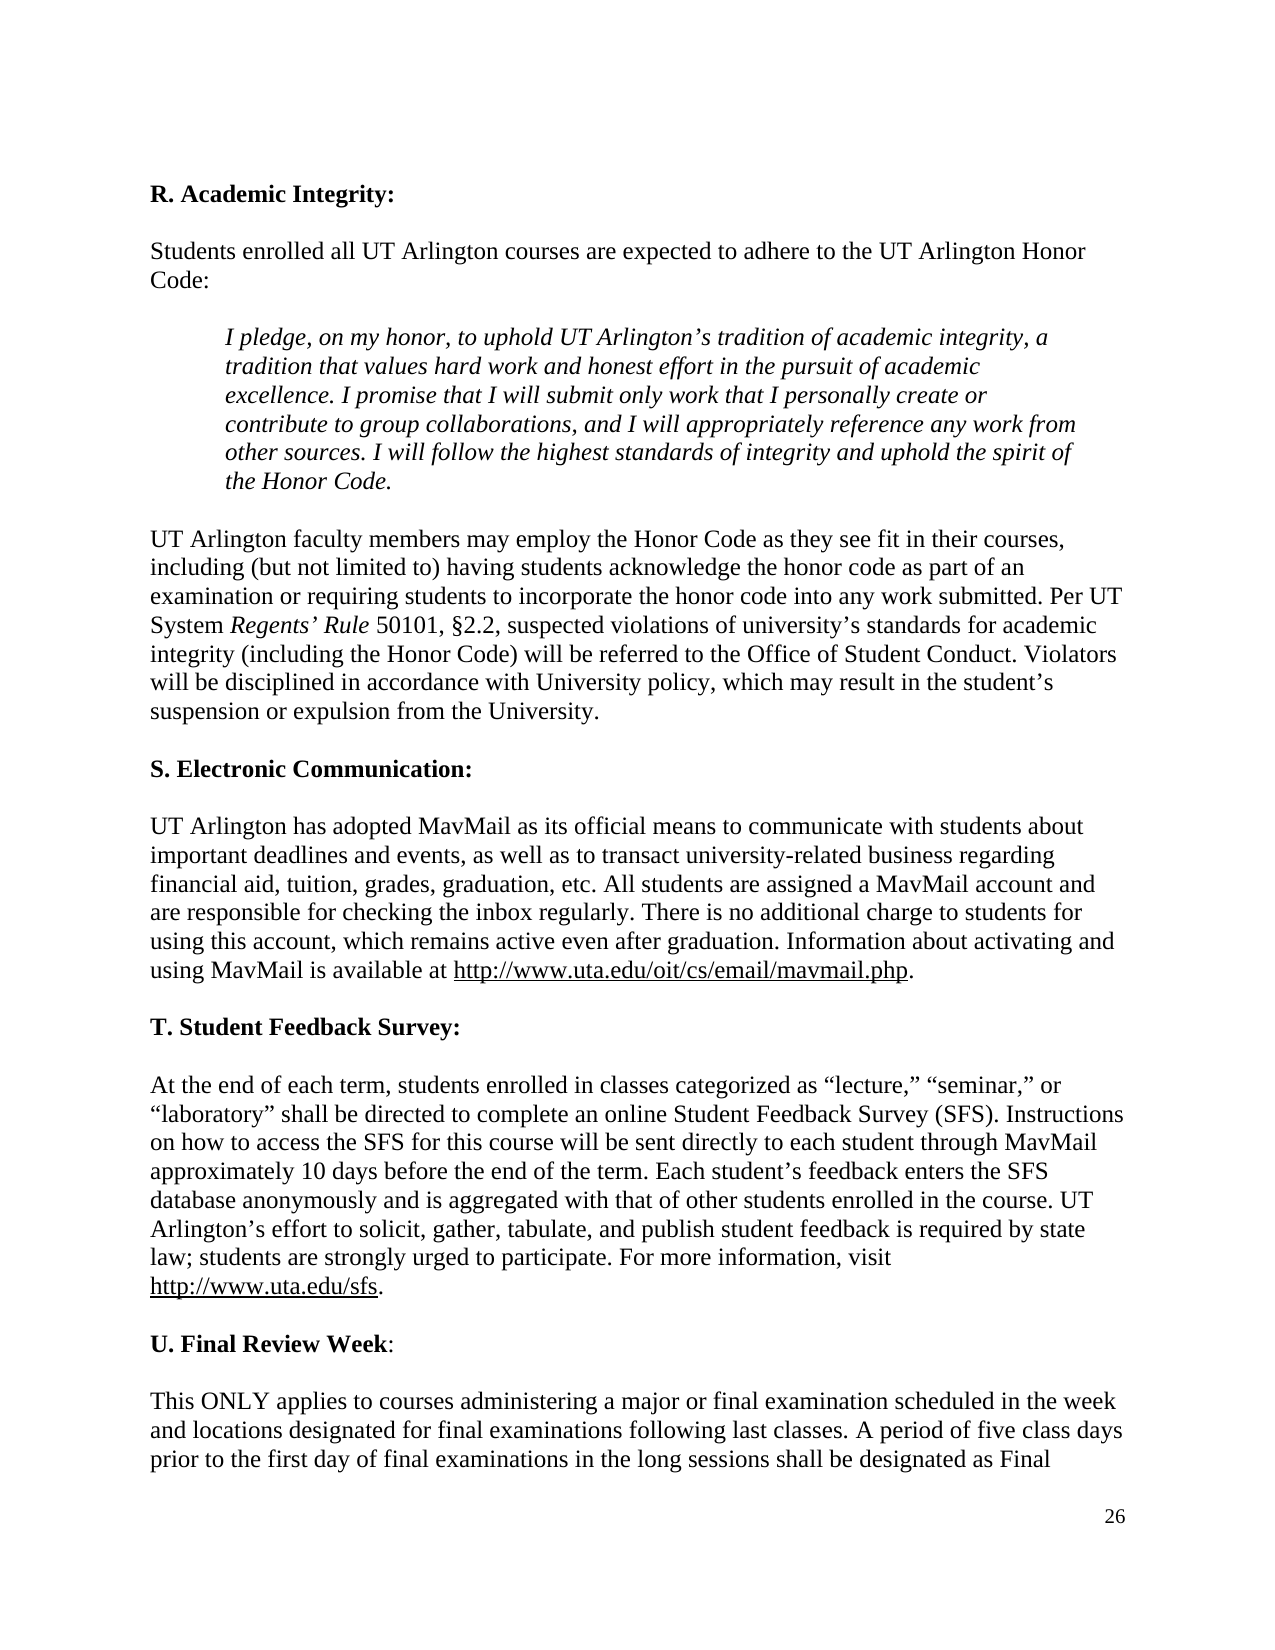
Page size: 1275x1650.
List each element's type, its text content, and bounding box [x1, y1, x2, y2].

text T. Student Feedback Survey: [150, 1012, 1125, 1041]
text UT Arlington has adopted MavMail as its official means to communicate with students about important deadlines and events, as well as to transact university-related business regarding financial aid, tuition, grades, graduation, etc. All students are assigned a MavMail account and are responsible for checking the inbox regularly. There is no additional charge to students for using this account, which remains active even after graduation. Information about activating and using MavMail is available at http://www.uta.edu/oit/cs/email/mavmail.php. [150, 811, 1125, 984]
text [150, 1386, 1125, 1472]
text Students enrolled all UT Arlington courses are expected to adhere to the UT Arlington Honor Code: [150, 236, 1125, 294]
text I pledge, on my honor, to uphold UT Arlington’s tradition of academic integrity, a tradition that values hard work and honest effort in the pursuit of academic excellence. I promise that I will submit only work that I personally create or contribute to group collaborations, and I will appropriately reference any work from other sources. I will follow the highest standards of integrity and uphold the spirit of the Honor Code. [225, 322, 1080, 495]
text U. Final Review Week: [150, 1329, 1125, 1357]
text UT Arlington faculty members may employ the Honor Code as they see fit in their courses, including (but not limited to) having students acknowledge the honor code as part of an examination or requiring students to incorporate the honor code into any work submitted. Per UT System Regents’ Rule 50101, §2.2, suspected violations of university’s standards for academic integrity (including the Honor Code) will be referred to the Office of Student Conduct. Violators will be disciplined in accordance with University policy, which may result in the student’s suspension or expulsion from the University. [150, 524, 1125, 725]
text R. Academic Integrity: [150, 179, 1125, 207]
text At the end of each term, students enrolled in classes categorized as “lecture,” “seminar,” or “laboratory” shall be directed to complete an online Student Feedback Survey (SFS). Instructions on how to access the SFS for this course will be sent directly to each student through MavMail approximately 10 days before the end of the term. Each student’s feedback enters the SFS database anonymously and is aggregated with that of other students enrolled in the course. UT Arlington’s effort to solicit, gather, tabulate, and publish student feedback is required by state law; students are strongly urged to participate. For more information, visit http://www.uta.edu/sfs. [150, 1070, 1125, 1300]
text S. Electronic Communication: [150, 754, 1125, 782]
